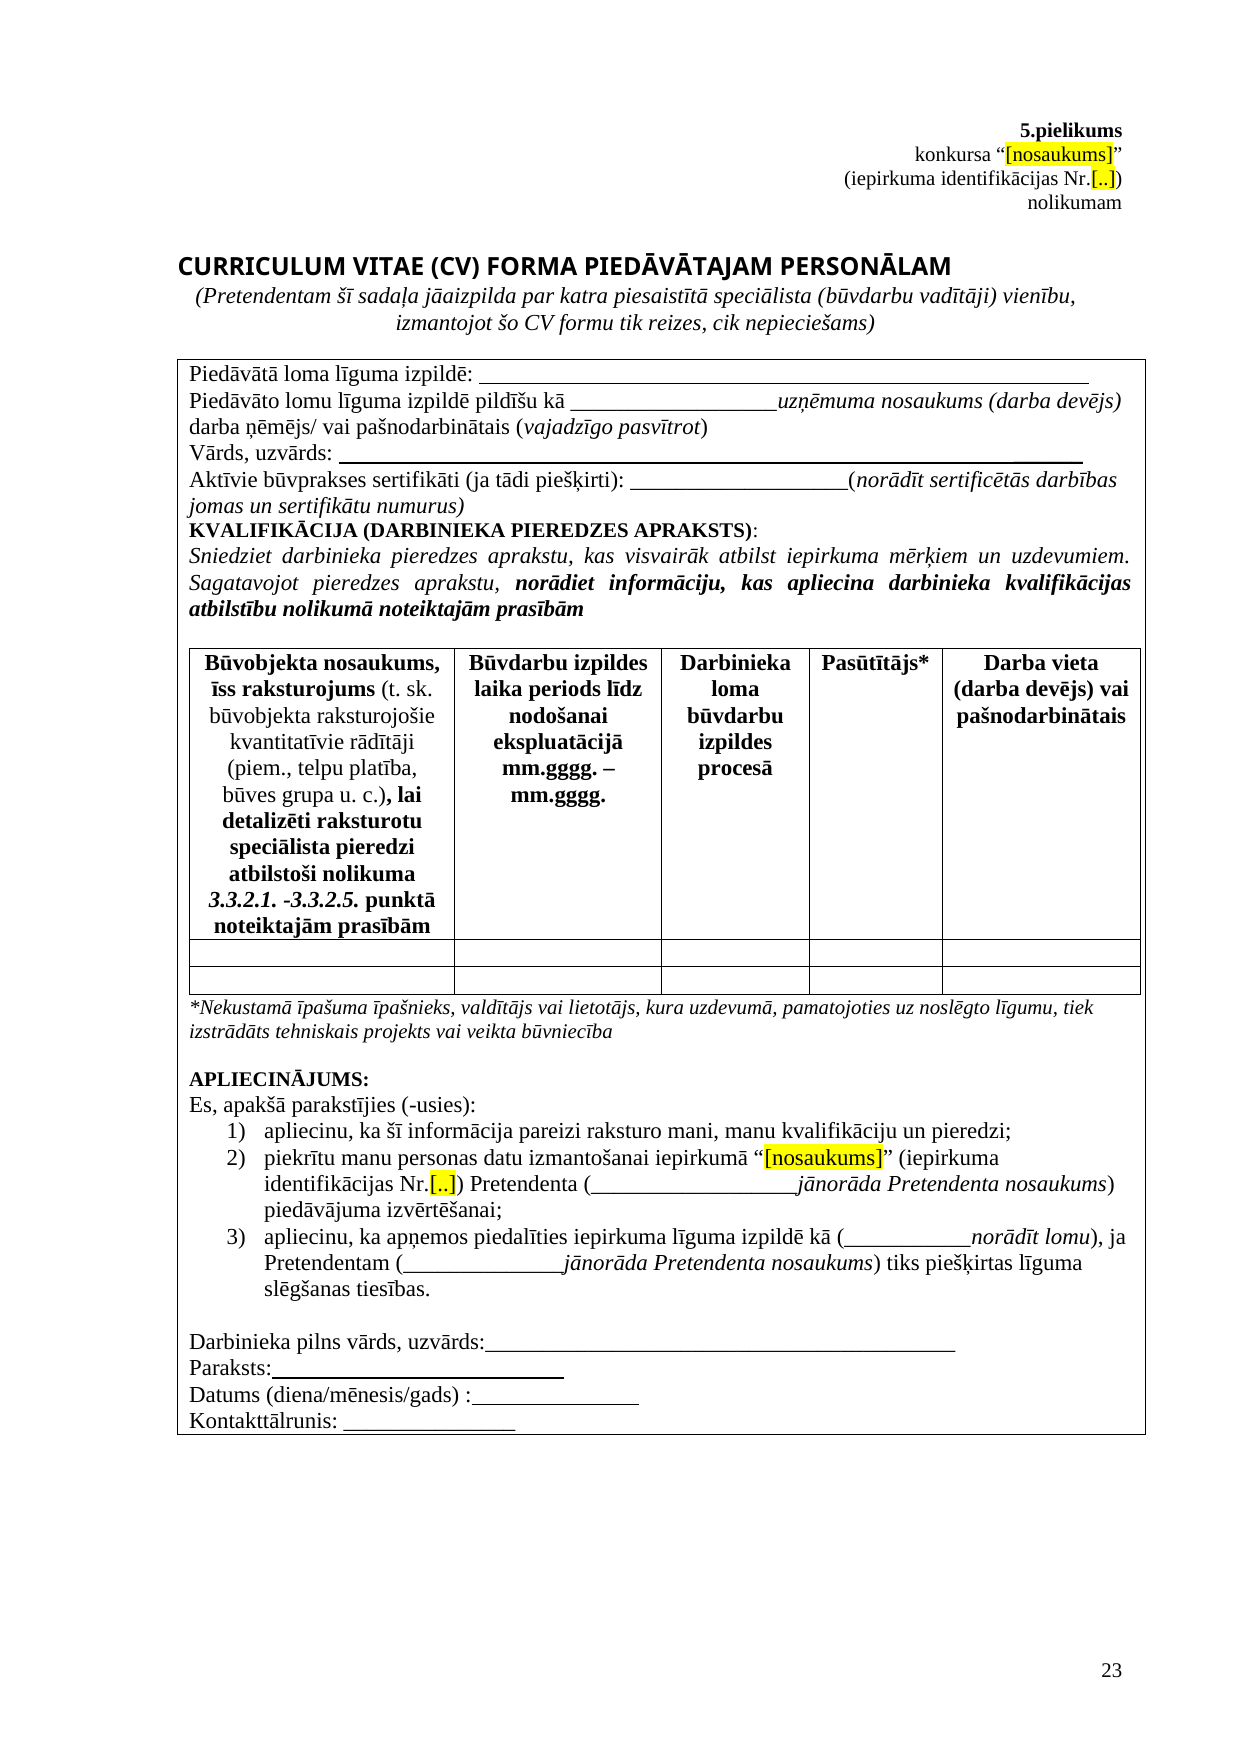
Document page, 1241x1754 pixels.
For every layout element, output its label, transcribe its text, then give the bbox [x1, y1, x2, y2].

subtitle CURRICULUM VITAE (CV) FORMA PIEDĀVĀTAJAM PERSONĀLAM [177, 248, 1122, 282]
text konkursa “[nosaukums]” [177, 142, 1005, 166]
text nolikumam [177, 190, 1122, 214]
table_header Piedāvātā loma līguma izpildē: Piedāvāto lomu līguma izpildē pildīšu kā __________________uzņēmuma nosaukums (darba devējs) darba ņēmējs/ vai pašnodarbinātais (vajadzīgo pasvītrot) Vārds, uzvārds: ______ Aktīvie būvprakses sertifikāti (ja tādi piešķirti): ___________________(norādīt sertificētās darbības jomas un sertifikātu numurus) KVALIFIKĀCIJA (DARBINIEKA PIEREDZES APRAKSTS): Sniedziet darbinieka pieredzes aprakstu, kas visvairāk atbilst iepirkuma mērķiem un uzdevumiem. Sagatavojot pieredzes aprakstu, norādiet informāciju, kas apliecina darbinieka kvalifikācijas atbilstību nolikumā noteiktajām prasībām *Nekustamā īpašuma īpašnieks, valdītājs vai lietotājs, kura uzdevumā, pamatojoties uz noslēgto līgumu, tiek izstrādāts tehniskais projekts vai veikta būvniecība APLIECINĀJUMS: Es, apakšā parakstījies (-usies): apliecinu, ka šī informācija pareizi raksturo mani, manu kvalifikāciju un pieredzi; piekrītu manu personas datu izmantošanai iepirkumā “[nosaukums]” (iepirkuma identifikācijas Nr.[..]) Pretendenta (__________________jānorāda Pretendenta nosaukums) piedāvājuma izvērtēšanai; apliecinu, ka apņemos piedalīties iepirkuma līguma izpildē kā (___________norādīt lomu), ja Pretendentam (______________jānorāda Pretendenta nosaukums) tiks piešķirtas līguma slēgšanas tiesības. Darbinieka pilns vārds, uzvārds:_________________________________________ Paraksts: Datums (diena/mēnesis/gads) : Kontakttālrunis: _______________ [178, 360, 1145, 1433]
text (iepirkuma identifikācijas Nr.[..]) [177, 166, 1091, 190]
text 5.pielikums [177, 118, 1122, 142]
text (Pretendentam šī sadaļa jāaizpilda par katra piesaistītā speciālista (būvdarbu vadītāji) vienību, izmantojot šo CV formu tik reizes, cik nepieciešams) [177, 282, 1096, 335]
